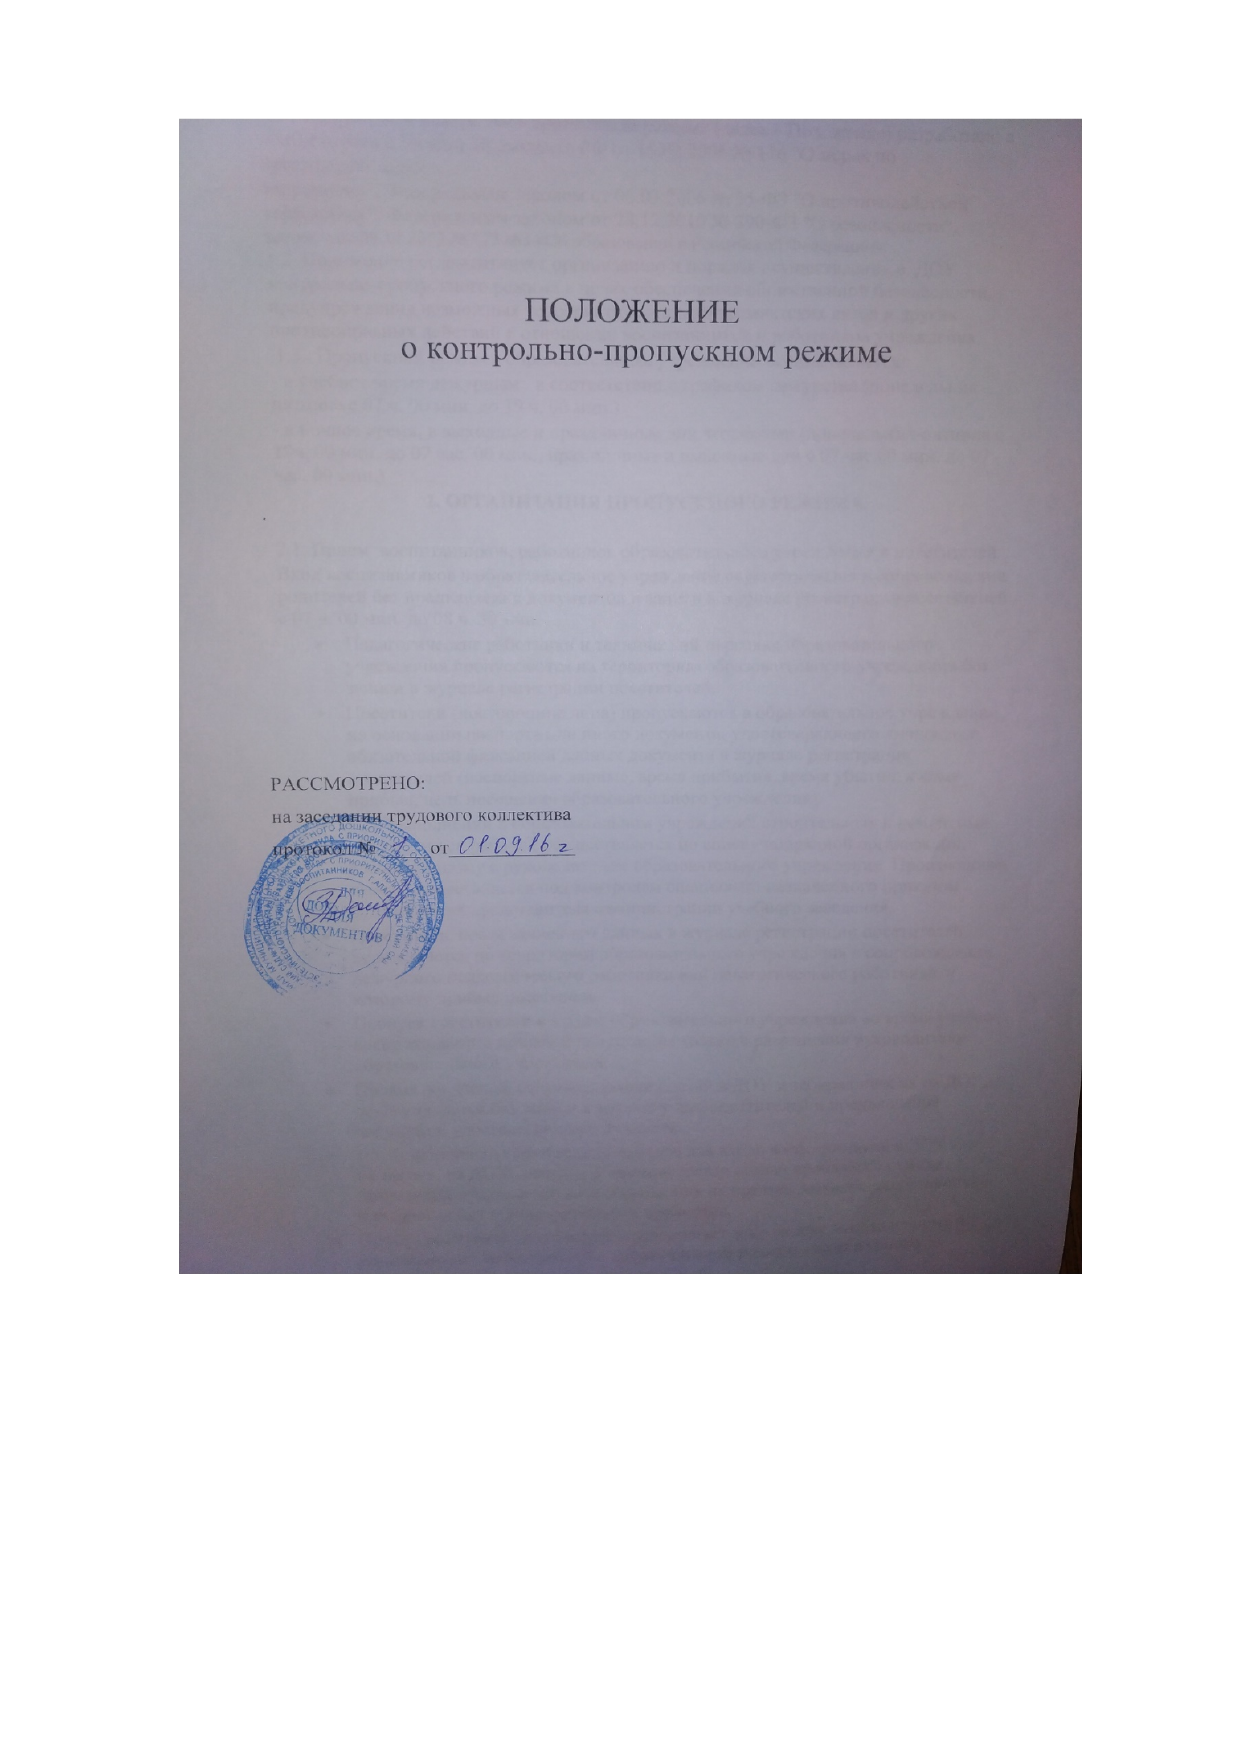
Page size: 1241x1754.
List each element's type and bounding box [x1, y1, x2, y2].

picture [179, 120, 1082, 1273]
